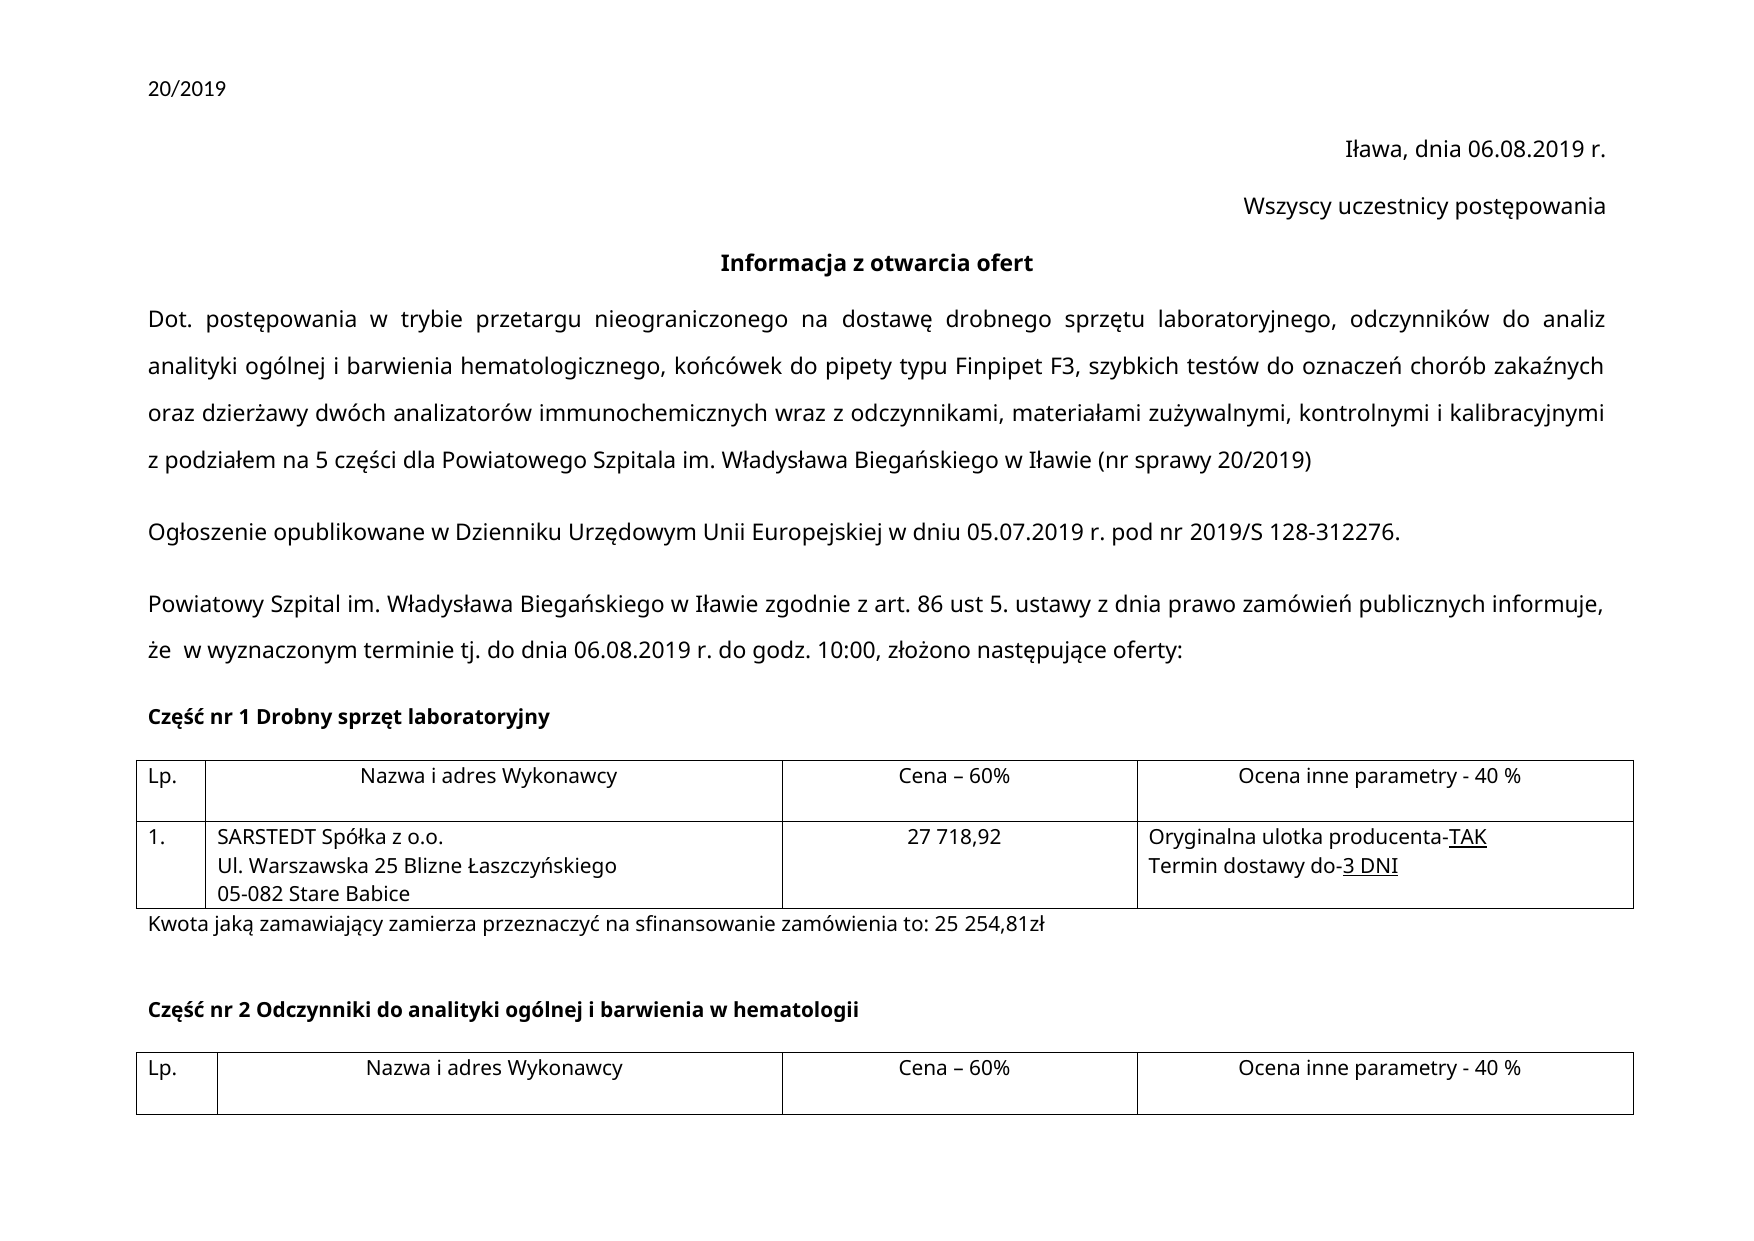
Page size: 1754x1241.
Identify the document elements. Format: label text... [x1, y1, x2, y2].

table_header Cena – 60% [783, 1053, 1137, 1114]
table_header Nazwa i adres Wykonawcy [206, 761, 782, 821]
text Powiatowy Szpital im. Władysława Biegańskiego w Iławie zgodnie z art. 86 ust 5. ustawy z dnia prawo zamówień publicznych informuje, że w wyznaczonym terminie tj. do dnia 06.08.2019 r. do godz. 10:00, złożono następujące oferty: [148, 588, 1606, 666]
table_header Lp. [137, 1053, 217, 1114]
text Dot. postępowania w trybie przetargu nieograniczonego na dostawę drobnego sprzętu laboratoryjnego, odczynników do analiz analityki ogólnej i barwienia hematologicznego, końcówek do pipety typu Finpipet F3, szybkich testów do oznaczeń chorób zakaźnych oraz dzierżawy dwóch analizatorów immunochemicznych wraz z odczynnikami, materiałami zużywalnymi, kontrolnymi i kalibracyjnymi z podziałem na 5 części dla Powiatowego Szpitala im. Władysława Biegańskiego w Iławie (nr sprawy 20/2019) [148, 303, 1606, 475]
text Część nr 2 Odczynniki do analityki ogólnej i barwienia w hematologii [148, 995, 1606, 1023]
text Wszyscy uczestnicy postępowania [148, 190, 1606, 221]
table_header Ocena inne parametry - 40 % [1138, 761, 1633, 821]
text Informacja z otwarcia ofert [148, 246, 1606, 278]
text Iława, dnia 06.08.2019 r. [148, 133, 1606, 164]
text Ogłoszenie opublikowane w Dzienniku Urzędowym Unii Europejskiej w dniu 05.07.2019 r. pod nr 2019/S 128-312276. [148, 516, 1606, 547]
table_header Ocena inne parametry - 40 % [1138, 1053, 1633, 1114]
text Część nr 1 Drobny sprzęt laboratoryjny [148, 702, 1606, 731]
table_cell 1. [137, 822, 205, 908]
table_header Nazwa i adres Wykonawcy [218, 1053, 782, 1114]
table_cell 27 718,92 [783, 822, 1137, 908]
table_header Cena – 60% [783, 761, 1137, 821]
table_cell Oryginalna ulotka producenta-TAK Termin dostawy do-3 DNI [1138, 822, 1633, 908]
text Kwota jaką zamawiający zamierza przeznaczyć na sfinansowanie zamówienia to: 25 254,81zł [148, 909, 1595, 937]
table_cell SARSTEDT Spółka z o.o. Ul. Warszawska 25 Blizne Łaszczyńskiego 05-082 Stare Babice [206, 822, 782, 908]
table_header Lp. [137, 761, 205, 821]
